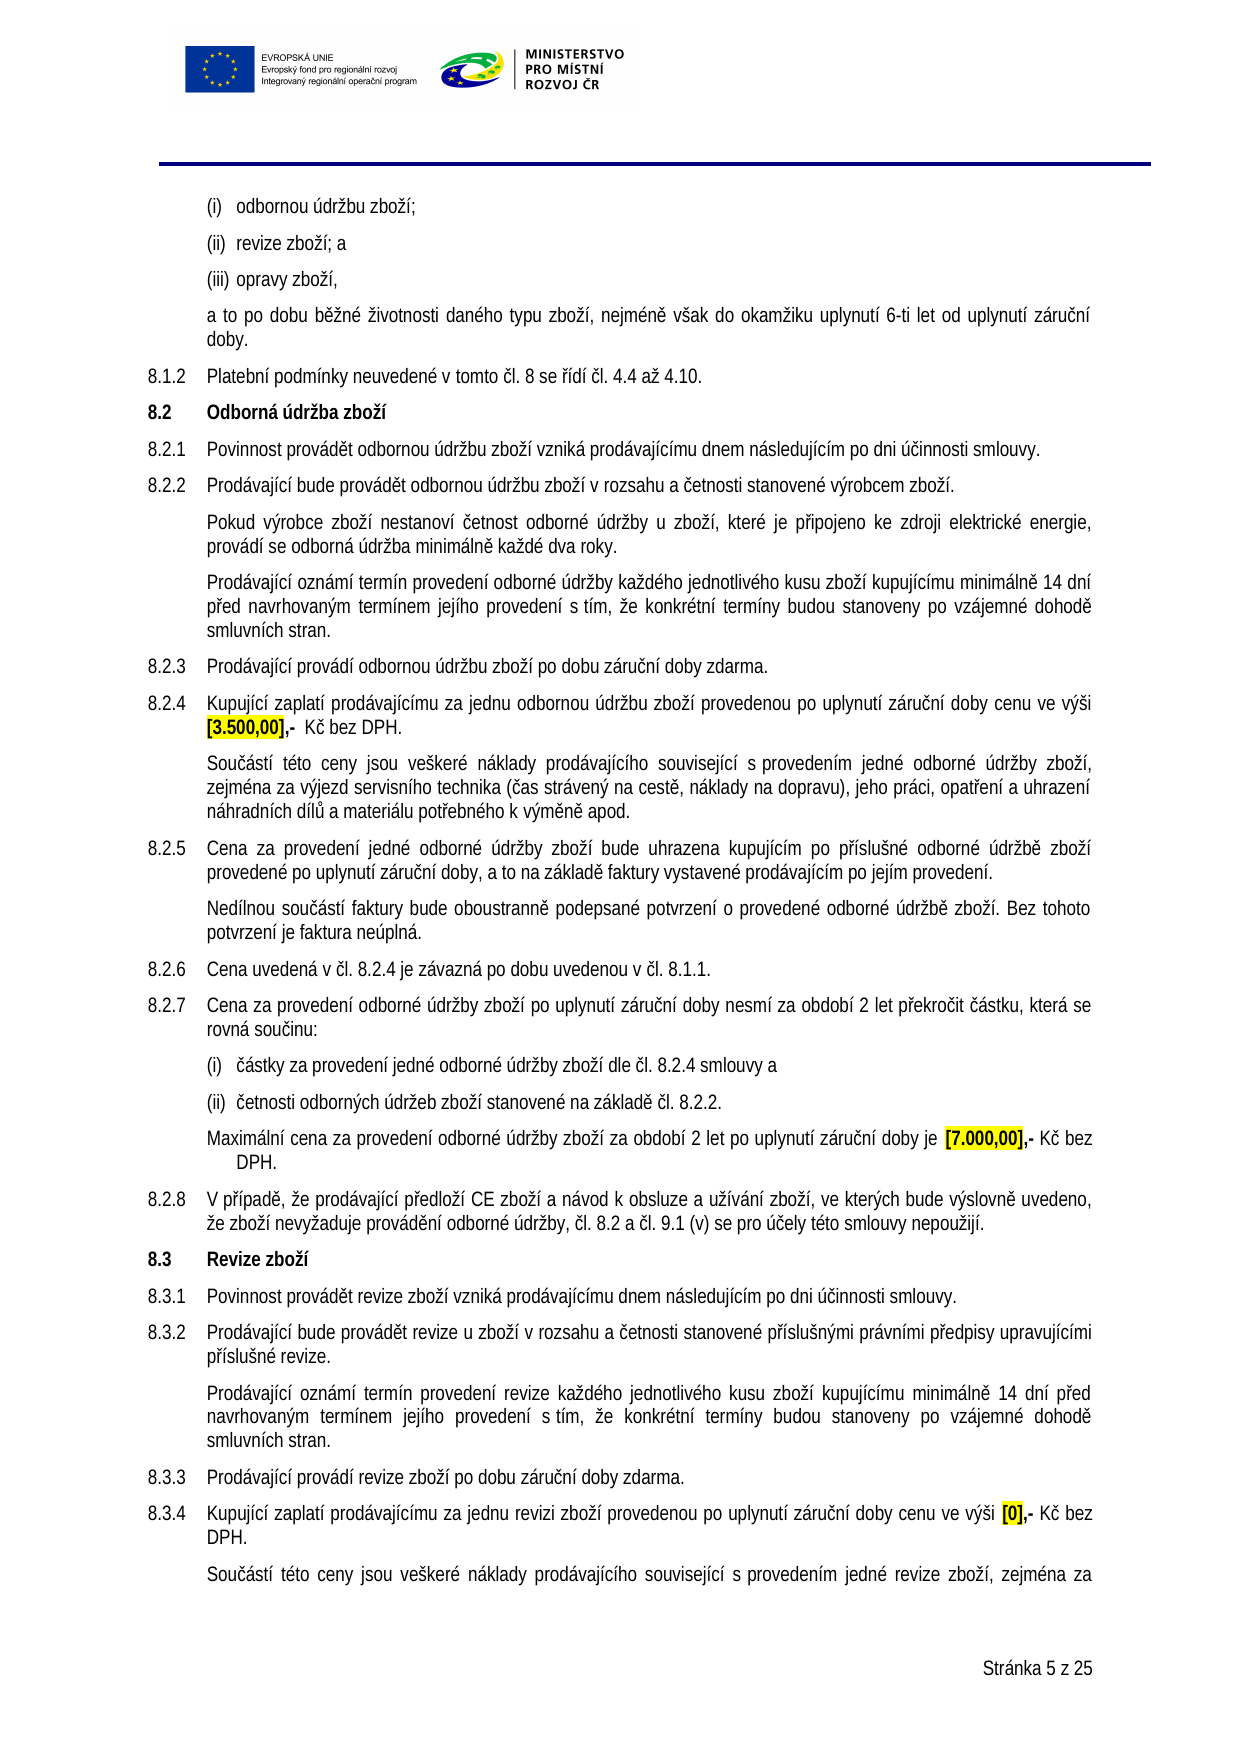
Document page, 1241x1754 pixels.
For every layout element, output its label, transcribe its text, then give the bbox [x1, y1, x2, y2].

text a to po dobu běžné životnosti daného typu zboží, nejméně však do okamžiku uplynutí 6-ti let od uplynutí záruční doby. [207, 303, 1093, 351]
text 8.2.8 V případě, že prodávající předloží CE zboží a návod k obsluze a užívání zboží, ve kterých bude výslovně uvedeno, že zboží nevyžaduje provádění odborné údržby, čl. 8.2 a čl. 9.1 (v) se pro účely této smlouvy nepoužijí. [148, 1187, 1093, 1235]
text (i) odbornou údržbu zboží; [207, 194, 1093, 218]
text Maximální cena za provedení odborné údržby zboží za období 2 let po uplynutí záruční doby je [7.000,00],- Kč bez DPH. [207, 1126, 1093, 1174]
text 8.3.3 Prodávající provádí revize zboží po dobu záruční doby zdarma. [148, 1465, 1093, 1489]
text 8.3.4 Kupující zaplatí prodávajícímu za jednu revizi zboží provedenou po uplynutí záruční doby cenu ve výši [0],- Kč bez DPH. [148, 1501, 1093, 1549]
text Pokud výrobce zboží nestanoví četnost odborné údržby u zboží, které je připojeno ke zdroji elektrické energie, provádí se odborná údržba minimálně každé dva roky. [207, 510, 1093, 558]
text (i) částky za provedení jedné odborné údržby zboží dle čl. 8.2.4 smlouvy a [207, 1053, 1093, 1077]
text 8.3 Revize zboží [148, 1247, 1093, 1271]
text Prodávající oznámí termín provedení revize každého jednotlivého kusu zboží kupujícímu minimálně 14 dní před navrhovaným termínem jejího provedení s tím, že konkrétní termíny budou stanoveny po vzájemné dohodě smluvních stran. [207, 1381, 1093, 1452]
text Součástí této ceny jsou veškeré náklady prodávajícího související s provedením jedné odborné údržby zboží, zejména za výjezd servisního technika (čas strávený na cestě, náklady na dopravu), jeho práci, opatření a uhrazení náhradních dílů a materiálu potřebného k výměně apod. [207, 751, 1093, 823]
text 8.2.2 Prodávající bude provádět odbornou údržbu zboží v rozsahu a četnosti stanovené výrobcem zboží. [148, 473, 1093, 497]
text 8.3.1 Povinnost provádět revize zboží vzniká prodávajícímu dnem následujícím po dni účinnosti smlouvy. [148, 1284, 1093, 1308]
text (ii) četnosti odborných údržeb zboží stanovené na základě čl. 8.2.2. [207, 1090, 1093, 1114]
text 8.2.6 Cena uvedená v čl. 8.2.4 je závazná po dobu uvedenou v čl. 8.1.1. [148, 957, 1093, 981]
text Prodávající oznámí termín provedení odborné údržby každého jednotlivého kusu zboží kupujícímu minimálně 14 dní před navrhovaným termínem jejího provedení s tím, že konkrétní termíny budou stanoveny po vzájemné dohodě smluvních stran. [207, 570, 1093, 642]
text 8.2.4 Kupující zaplatí prodávajícímu za jednu odbornou údržbu zboží provedenou po uplynutí záruční doby cenu ve výši [3.500,00],- Kč bez DPH. [148, 691, 1093, 739]
text Nedílnou součástí faktury bude oboustranně podepsané potvrzení o provedené odborné údržbě zboží. Bez tohoto potvrzení je faktura neúplná. [207, 896, 1093, 944]
text 8.3.2 Prodávající bude provádět revize u zboží v rozsahu a četnosti stanovené příslušnými právními předpisy upravujícími příslušné revize. [148, 1320, 1093, 1368]
text 8.2 Odborná údržba zboží [148, 400, 1093, 424]
text 8.2.7 Cena za provedení odborné údržby zboží po uplynutí záruční doby nesmí za období 2 let překročit částku, která se rovná součinu: [148, 993, 1093, 1041]
text (iii) opravy zboží, [207, 267, 1093, 291]
text 8.2.5 Cena za provedení jedné odborné údržby zboží bude uhrazena kupujícím po příslušné odborné údržbě zboží provedené po uplynutí záruční doby, a to na základě faktury vystavené prodávajícím po jejím provedení. [148, 836, 1093, 884]
text 8.2.3 Prodávající provádí odbornou údržbu zboží po dobu záruční doby zdarma. [148, 654, 1093, 678]
text (ii) revize zboží; a [207, 231, 1093, 254]
text 8.1.2 Platební podmínky neuvedené v tomto čl. 8 se řídí čl. 4.4 až 4.10. [148, 364, 1093, 388]
picture [170, 30, 639, 108]
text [207, 1562, 1093, 1586]
text 8.2.1 Povinnost provádět odbornou údržbu zboží vzniká prodávajícímu dnem následujícím po dni účinnosti smlouvy. [148, 437, 1093, 461]
